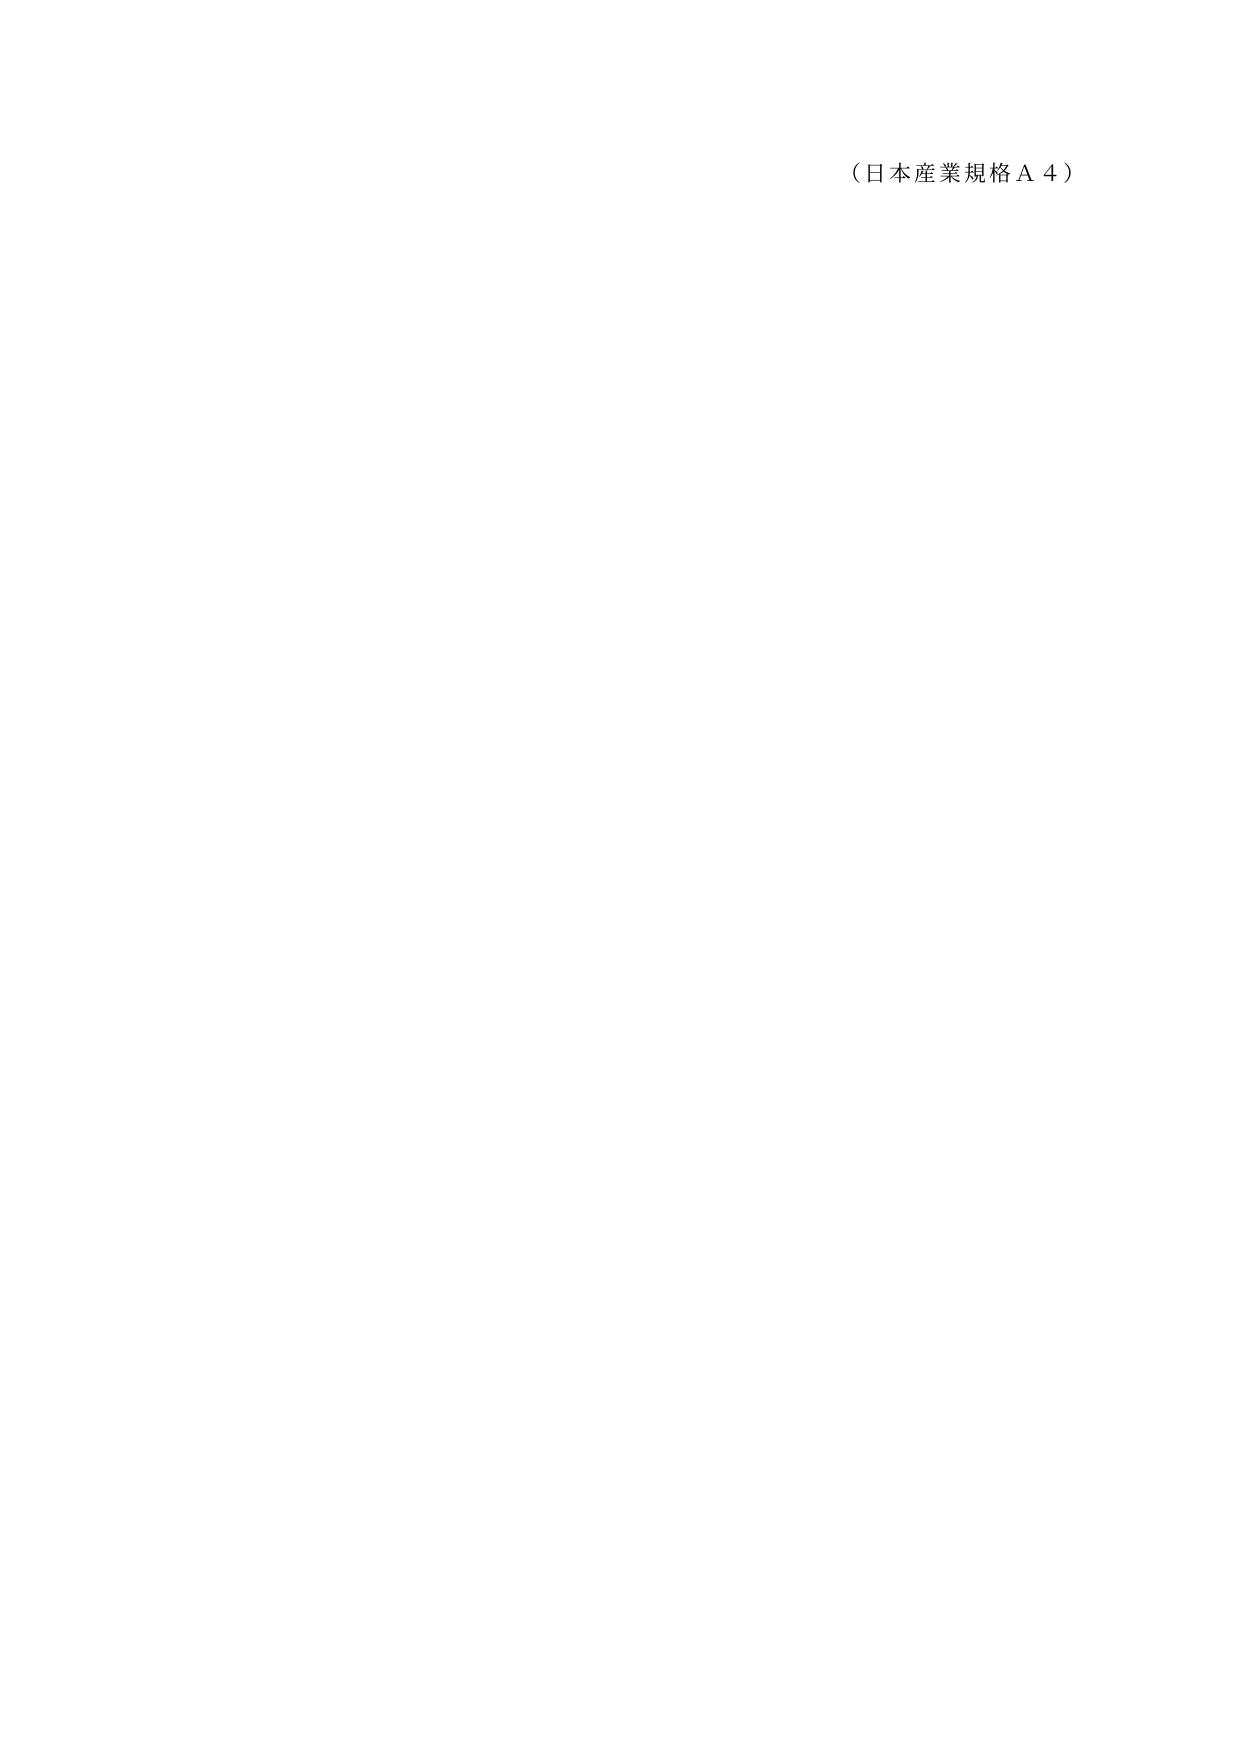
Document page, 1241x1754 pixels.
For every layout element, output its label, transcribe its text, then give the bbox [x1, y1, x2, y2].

text （日本産業規格Ａ４） [301, 152, 1089, 192]
